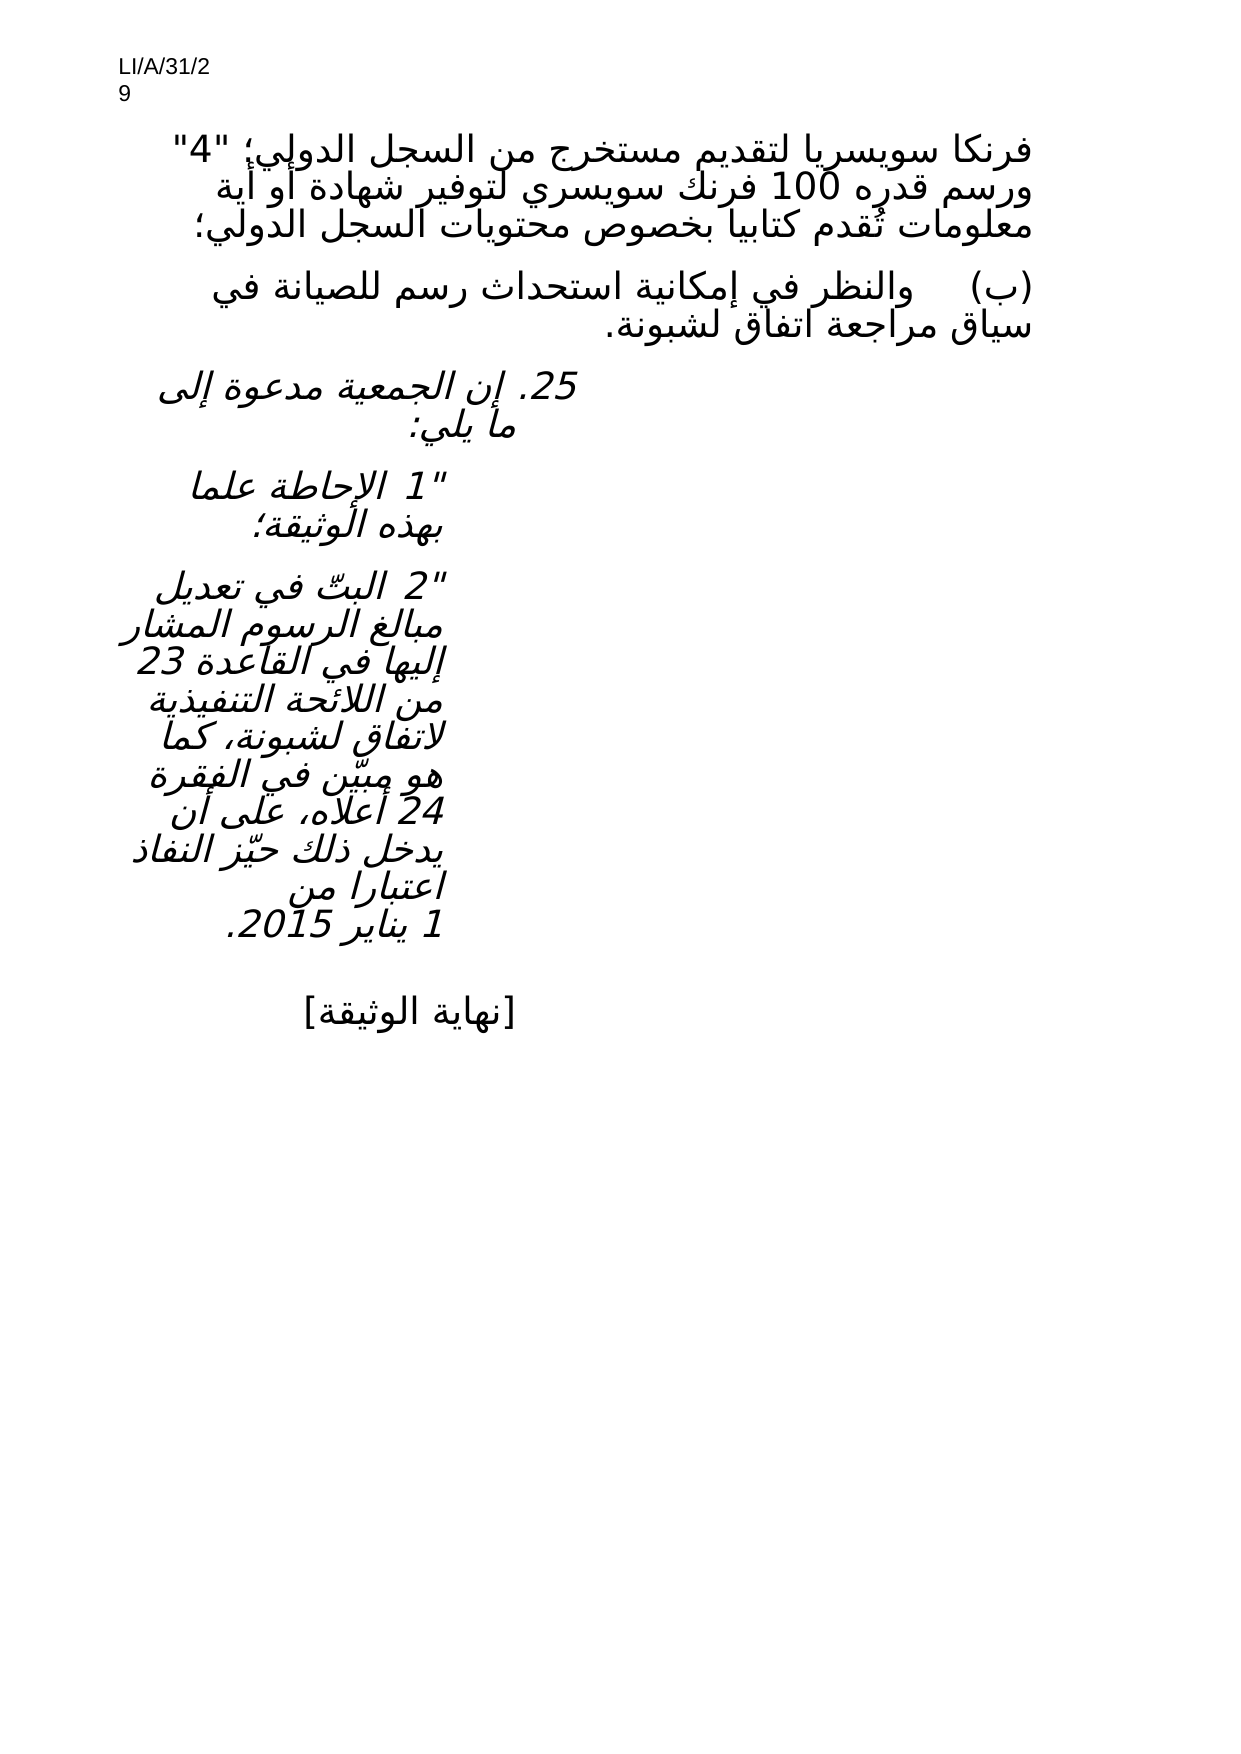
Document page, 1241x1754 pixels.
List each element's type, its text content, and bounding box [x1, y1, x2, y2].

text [118, 132, 1033, 245]
text [نهاية الوثيقة] [387, 995, 479, 1032]
text إن الجمعية مدعوة إلى ما يلي: [118, 370, 516, 445]
text [نهاية الوثيقة] [118, 995, 403, 1032]
list "1 الإحاطة علما بهذه الوثيقة؛ [118, 470, 443, 545]
list "2 البتّ في تعديل مبالغ الرسوم المشار إليها في القاعدة 23 من اللائحة التنفيذية لاتفاق لشبونة، كما هو مبيّن في الفقرة 24 أعلاه، على أن يدخل ذلك حيّز النفاذ اعتبارا من 1 يناير 2015. [118, 570, 443, 945]
text (ب) والنظر في إمكانية استحداث رسم للصيانة في سياق مراجعة اتفاق لشبونة. [118, 270, 1033, 345]
text [نهاية الوثيقة] [469, 995, 516, 1032]
